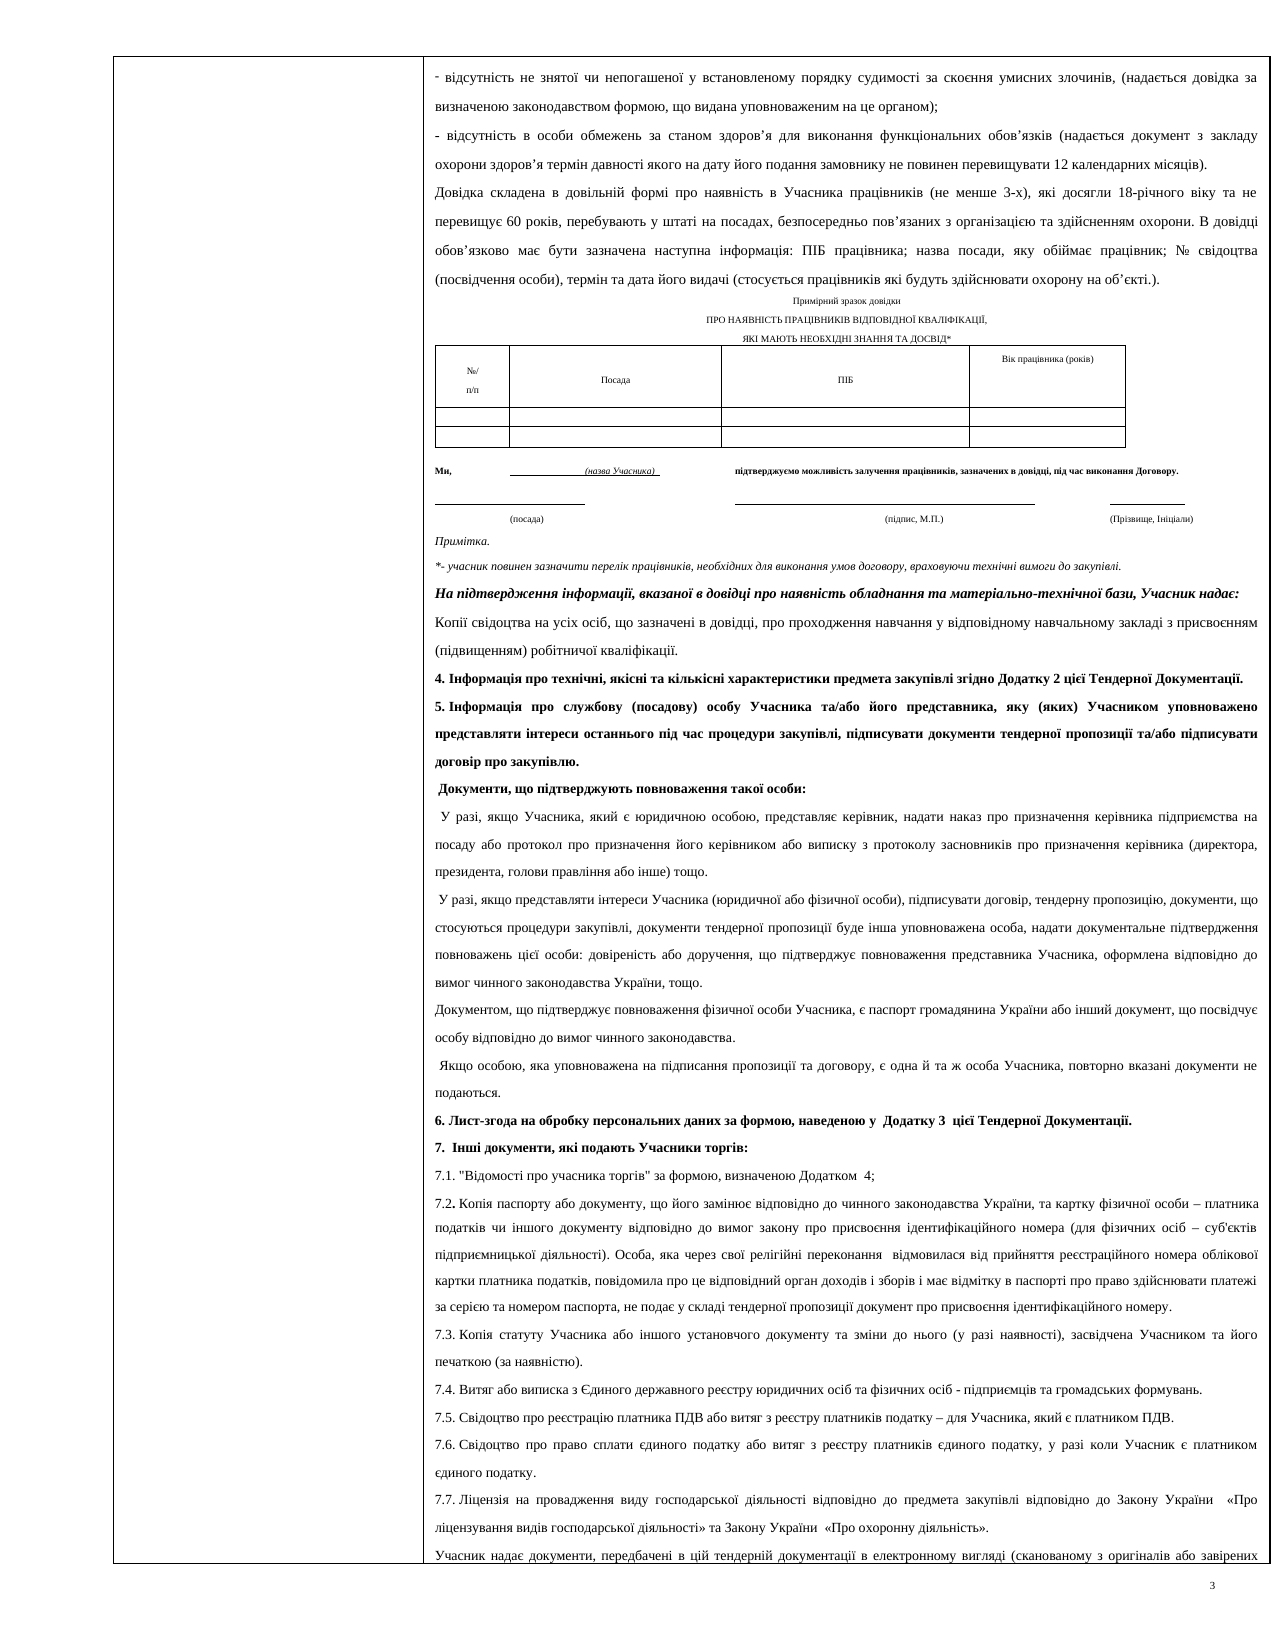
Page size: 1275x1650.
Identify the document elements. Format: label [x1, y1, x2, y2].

table_cell [114, 57, 423, 1563]
table_cell [424, 57, 1269, 1563]
